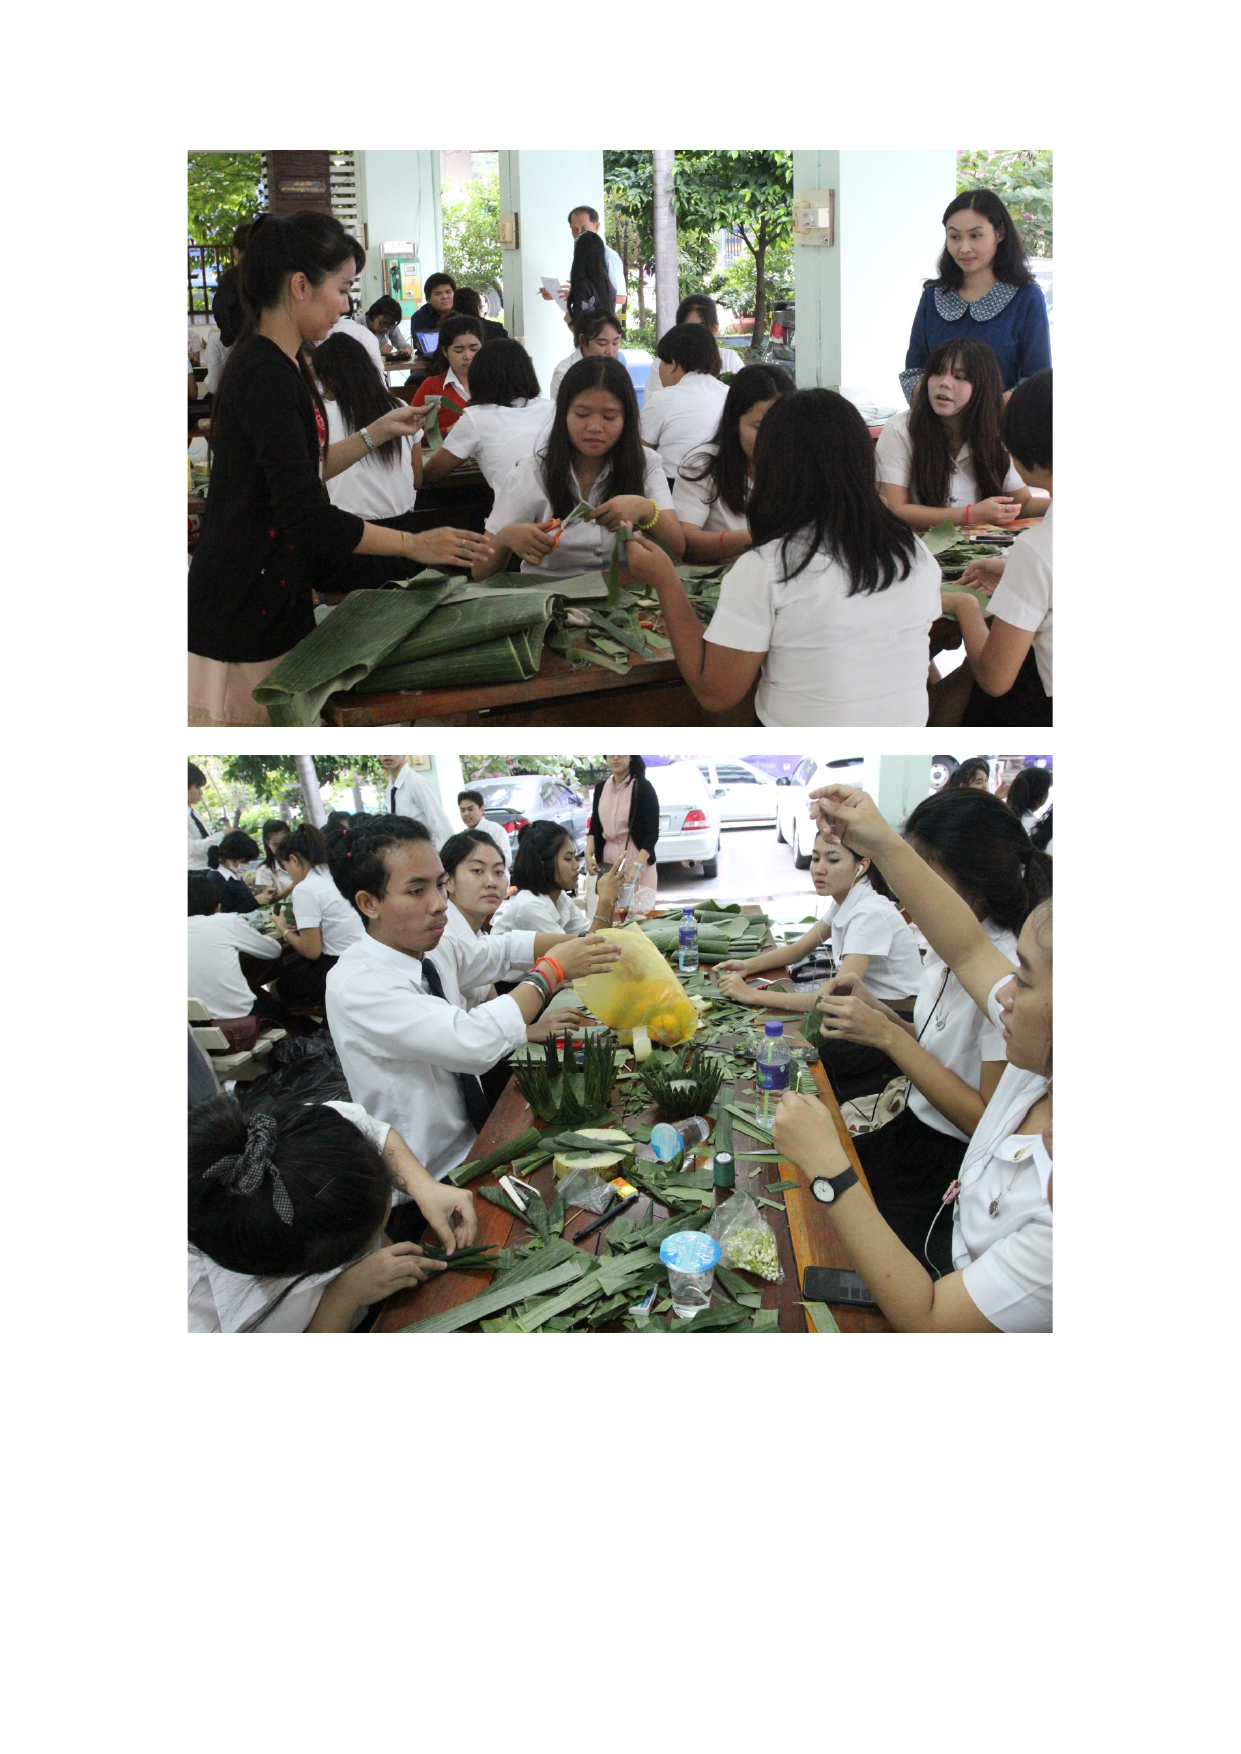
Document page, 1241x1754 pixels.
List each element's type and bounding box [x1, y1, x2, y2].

picture [187, 755, 1053, 1333]
picture [187, 150, 1053, 727]
